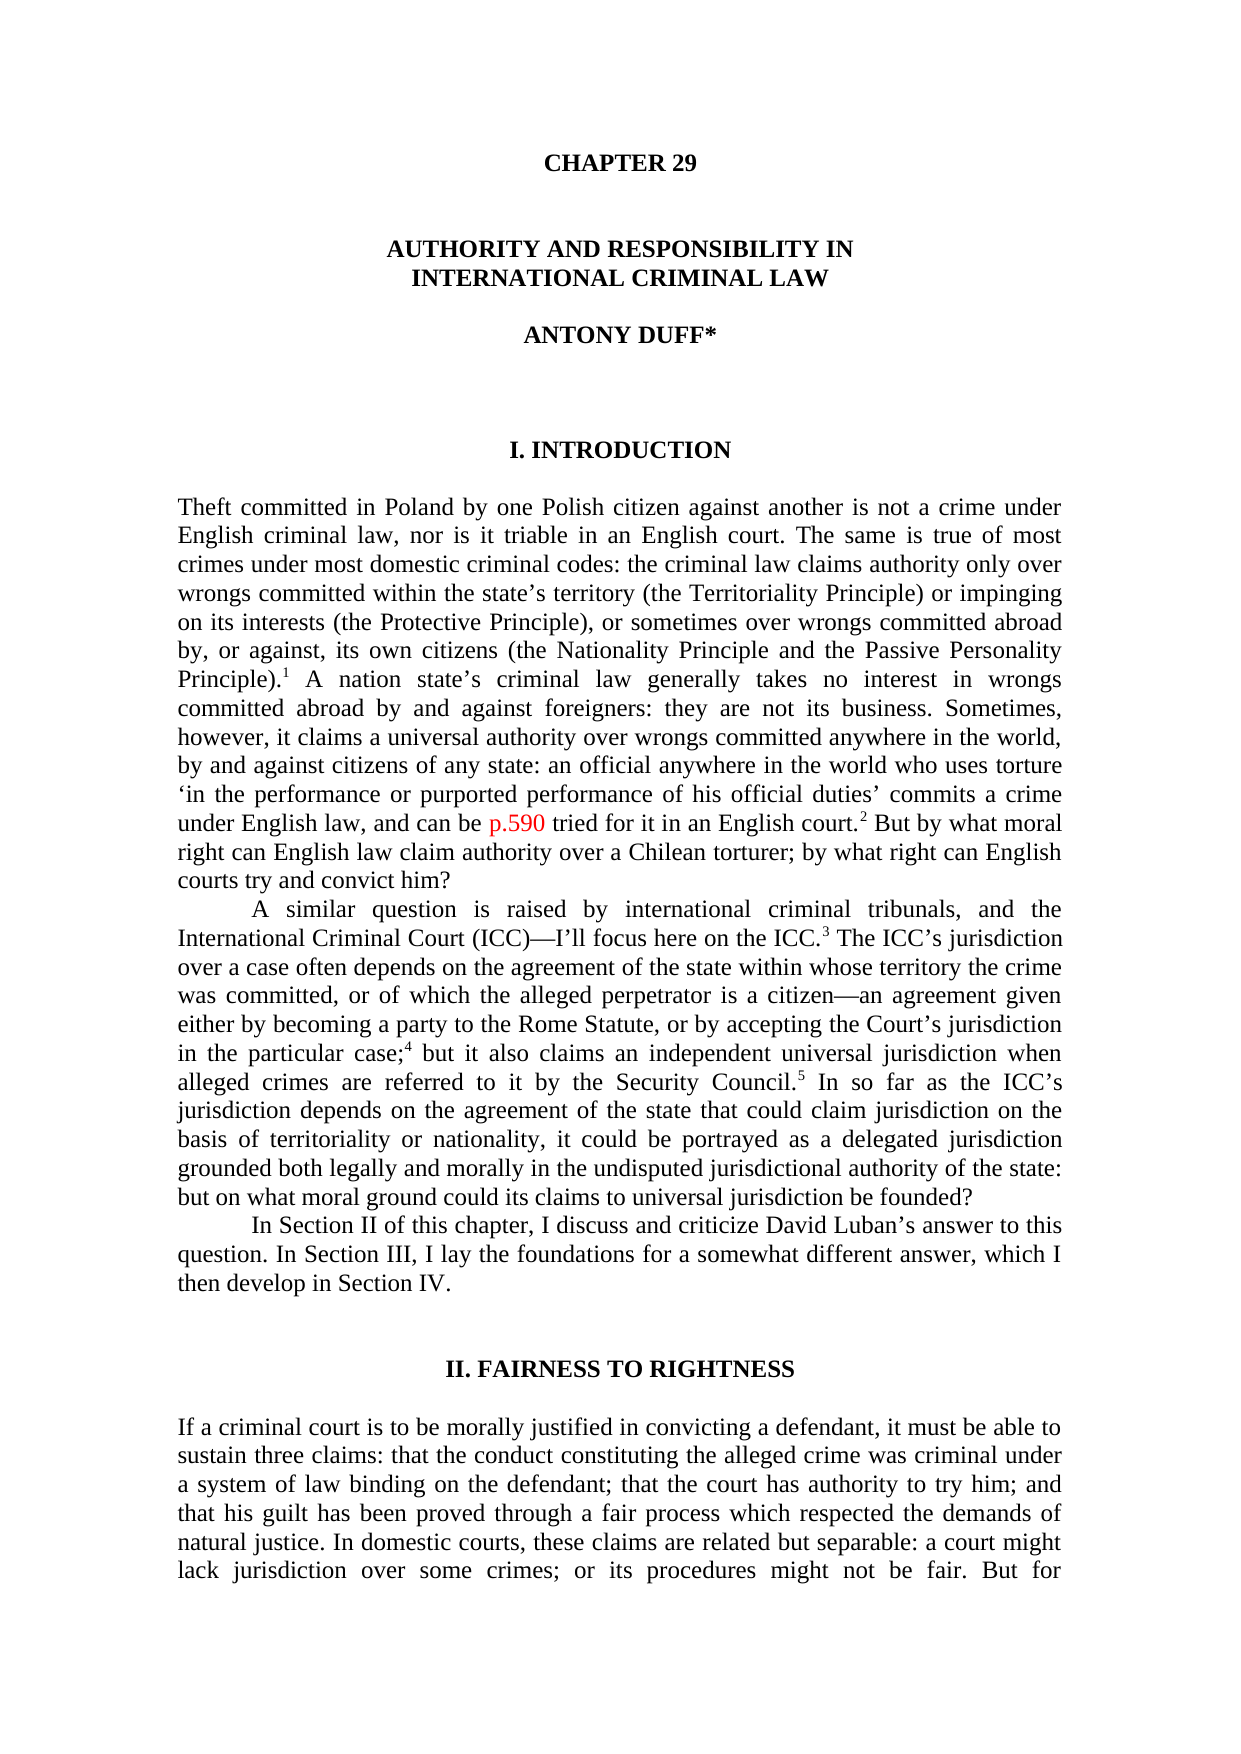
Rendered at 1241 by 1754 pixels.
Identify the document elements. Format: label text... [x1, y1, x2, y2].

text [177, 1412, 1063, 1584]
text Theft committed in Poland by one Polish citizen against another is not a crime under English criminal law, nor is it triable in an English court. The same is true of most crimes under most domestic criminal codes: the criminal law claims authority only over wrongs committed within the state’s territory (the Territoriality Principle) or impinging on its interests (the Protective Principle), or sometimes over wrongs committed abroad by, or against, its own citizens (the Nationality Principle and the Passive Personality Principle).1 A nation state’s criminal law generally takes no interest in wrongs committed abroad by and against foreigners: they are not its business. Sometimes, however, it claims a universal authority over wrongs committed anywhere in the world, by and against citizens of any state: an official anywhere in the world who uses torture ‘in the performance or purported performance of his official duties’ commits a crime under English law, and can be p.590 tried for it in an English court.2 But by what moral right can English law claim authority over a Chilean torturer; by what right can English courts try and convict him? [177, 492, 1063, 894]
text I. INTRODUCTION [177, 435, 1063, 464]
text II. FAIRNESS TO RIGHTNESS [177, 1354, 1063, 1383]
text In Section II of this chapter, I discuss and criticize David Luban’s answer to this question. In Section III, I lay the foundations for a somewhat different answer, which I then develop in Section IV. [177, 1211, 1063, 1297]
text CHAPTER 29 [177, 148, 1063, 176]
text ANTONY DUFF* [177, 320, 1063, 349]
text INTERNATIONAL CRIMINAL LAW [177, 263, 1063, 291]
text A similar question is raised by international criminal tribunals, and the International Criminal Court (ICC)—I’ll focus here on the ICC.3 The ICC’s jurisdiction over a case often depends on the agreement of the state within whose territory the crime was committed, or of which the alleged perpetrator is a citizen—an agreement given either by becoming a party to the Rome Statute, or by accepting the Court’s jurisdiction in the particular case;4 but it also claims an independent universal jurisdiction when alleged crimes are referred to it by the Security Council.5 In so far as the ICC’s jurisdiction depends on the agreement of the state that could claim jurisdiction on the basis of territoriality or nationality, it could be portrayed as a delegated jurisdiction grounded both legally and morally in the undisputed jurisdictional authority of the state: but on what moral ground could its claims to universal jurisdiction be founded? [177, 894, 1063, 1211]
text AUTHORITY AND RESPONSIBILITY IN [177, 234, 1063, 263]
